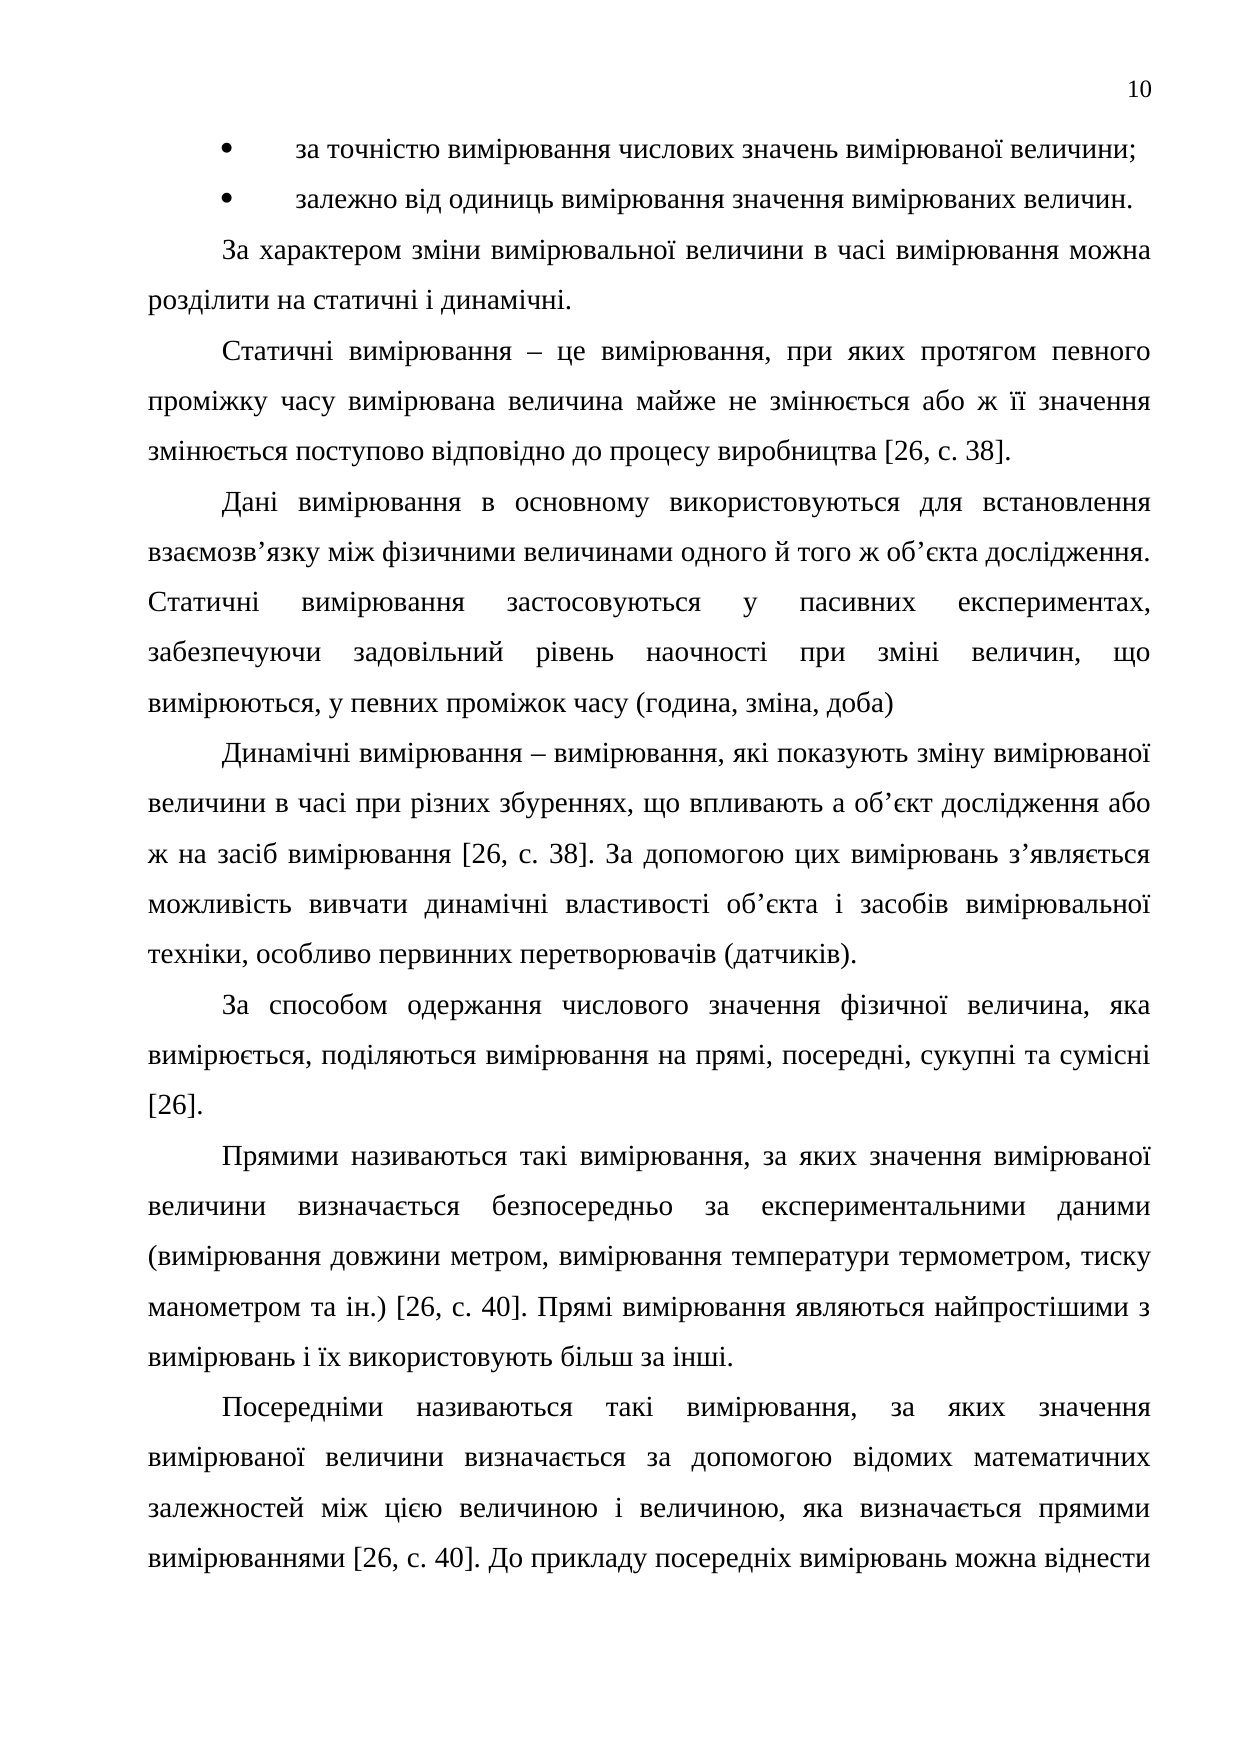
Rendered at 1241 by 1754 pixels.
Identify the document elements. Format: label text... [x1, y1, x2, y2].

text За способом одержання числового значення фізичної величина, яка вимірюється, поділяються вимірювання на прямі, посередні, сукупні та сумісні [26]. [148, 987, 1152, 1121]
list залежно від одиниць вимірювання значення вимірюваних величин. [148, 182, 1152, 215]
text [148, 1389, 1152, 1574]
text Статичні вимірювання – це вимірювання, при яких протягом певного проміжку часу вимірювана величина майже не змінюється або ж її значення змінюється поступово відповідно до процесу виробництва [26, с. 38]. [148, 333, 1152, 467]
text Динамічні вимірювання – вимірювання, які показують зміну вимірюваної величини в часі при різних збуреннях, що впливають а об’єкт дослідження або ж на засіб вимірювання [26, с. 38]. За допомогою цих вимірювань з’являється можливість вивчати динамічні властивості об’єкта і засобів вимірювальної техніки, особливо первинних перетворювачів (датчиків). [148, 735, 1152, 970]
text За характером зміни вимірювальної величини в часі вимірювання можна розділити на статичні і динамічні. [148, 232, 1152, 316]
text Дані вимірювання в основному використовуються для встановлення взаємозв’язку між фізичними величинами одного й того ж об’єкта дослідження. Статичні вимірювання застосовуються у пасивних експериментах, забезпечуючи задовільний рівень наочності при зміні величин, що вимірюються, у певних проміжок часу (година, зміна, доба) [148, 484, 1152, 718]
text Прямими називаються такі вимірювання, за яких значення вимірюваної величини визначається безпосередньо за експериментальними даними (вимірювання довжини метром, вимірювання температури термометром, тиску манометром та ін.) [26, с. 40]. Прямі вимірювання являються найпростішими з вимірювань і їх використовують більш за інші. [148, 1138, 1152, 1372]
list за точністю вимірювання числових значень вимірюваної величини; [148, 131, 1152, 165]
